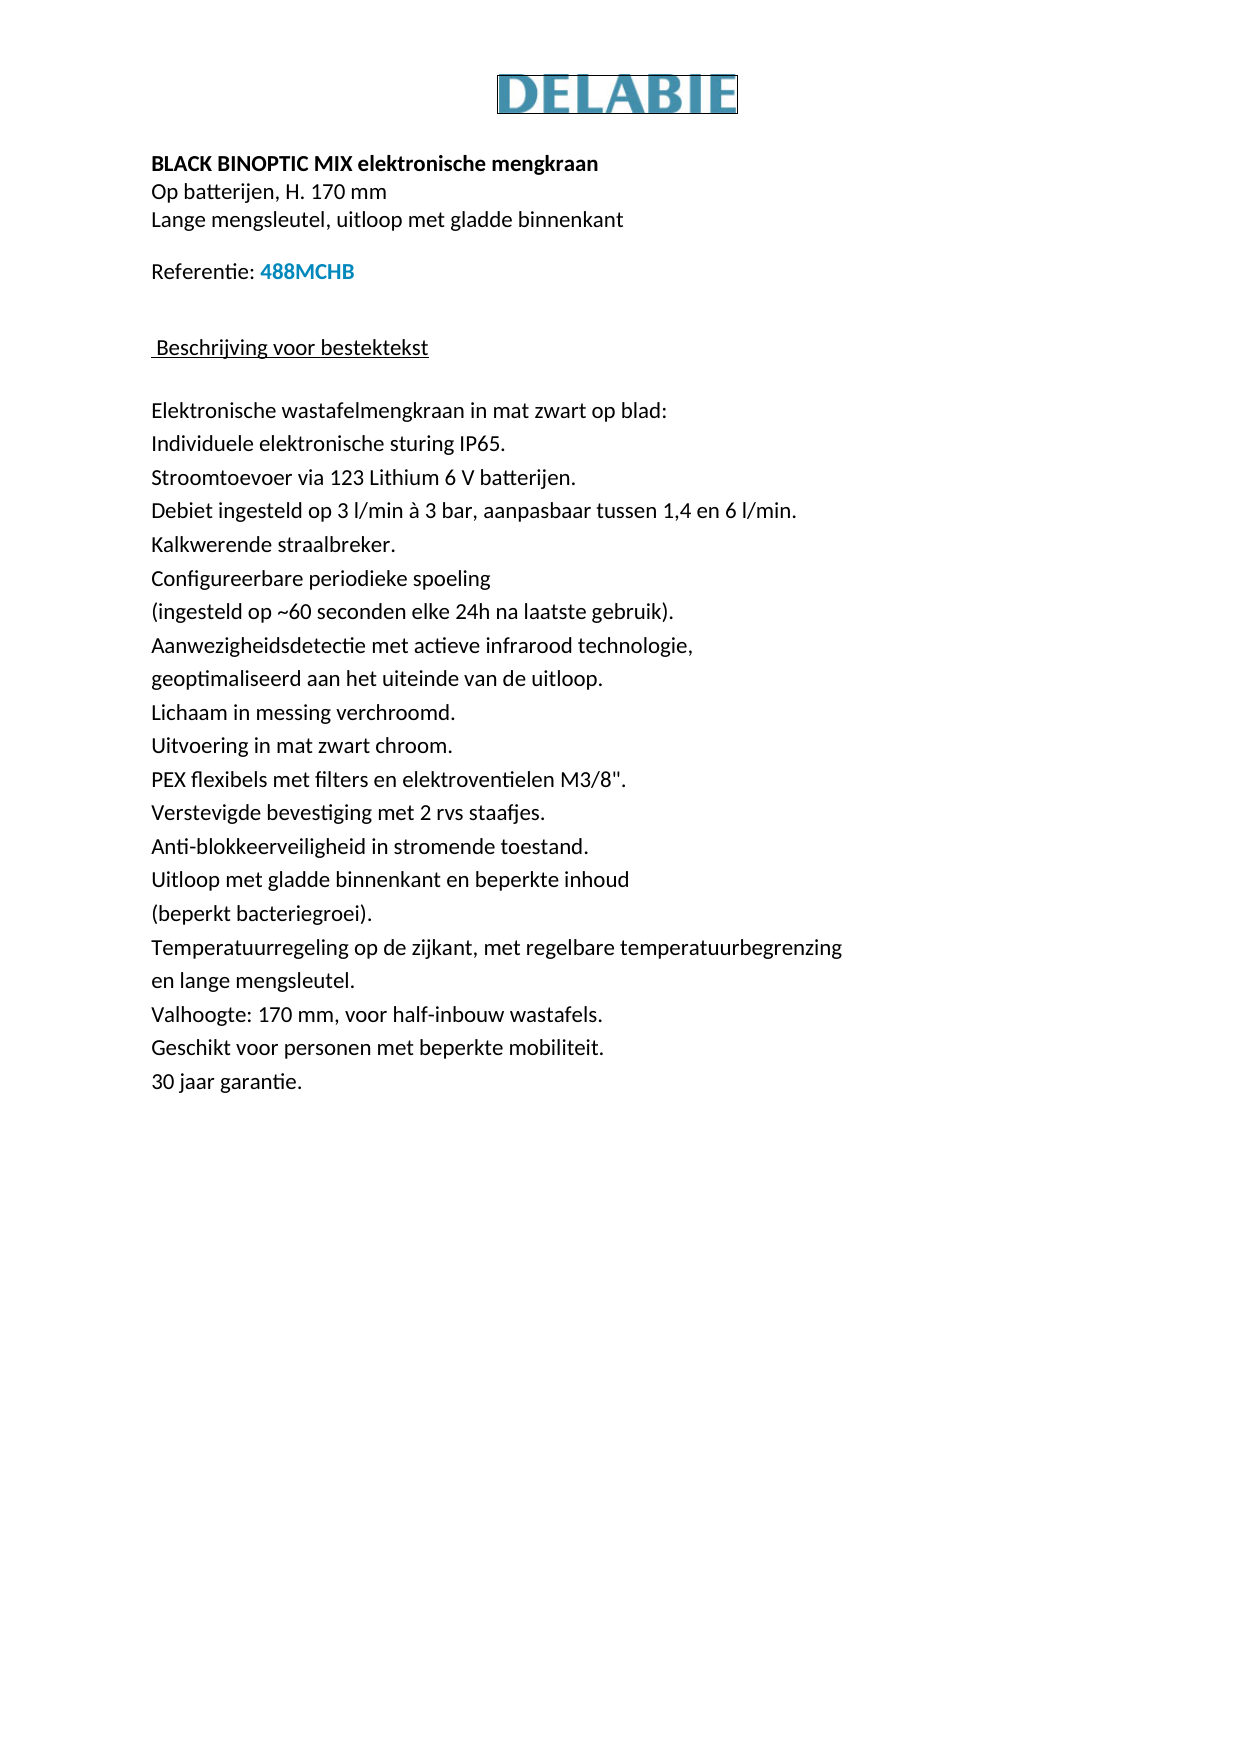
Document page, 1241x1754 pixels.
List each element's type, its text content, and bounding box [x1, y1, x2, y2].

text Op batterijen, H. 170 mm [151, 177, 1084, 205]
text geoptimaliseerd aan het uiteinde van de uitloop. [151, 664, 1084, 692]
text Verstevigde bevestiging met 2 rvs staafjes. [151, 798, 1084, 827]
text Uitvoering in mat zwart chroom. [151, 731, 1084, 759]
text Valhoogte: 170 mm, voor half-inbouw wastafels. [151, 1000, 1084, 1028]
text Anti-blokkeerveiligheid in stromende toestand. [151, 832, 1084, 860]
text Beschrijving voor bestektekst [151, 333, 1084, 361]
text en lange mengsleutel. [151, 966, 1084, 994]
text Individuele elektronische sturing IP65. [151, 429, 1084, 458]
text Referentie: 488MCHB [151, 257, 1084, 285]
text BLACK BINOPTIC MIX elektronische mengkraan [151, 149, 1084, 177]
text Kalkwerende straalbreker. [151, 530, 1084, 558]
text Debiet ingesteld op 3 l/min à 3 bar, aanpasbaar tussen 1,4 en 6 l/min. [151, 497, 1084, 525]
text 30 jaar garantie. [151, 1067, 1084, 1095]
text Lichaam in messing verchroomd. [151, 698, 1084, 726]
text PEX flexibels met filters en elektroventielen M3/8". [151, 765, 1084, 793]
text Geschikt voor personen met beperkte mobiliteit. [151, 1033, 1084, 1061]
picture [498, 76, 737, 113]
text (beperkt bacteriegroei). [151, 899, 1084, 927]
text Uitloop met gladde binnenkant en beperkte inhoud [151, 866, 1084, 894]
text Stroomtoevoer via 123 Lithium 6 V batterijen. [151, 463, 1084, 491]
text (ingesteld op ~60 seconden elke 24h na laatste gebruik). [151, 597, 1084, 625]
text Aanwezigheidsdetectie met actieve infrarood technologie, [151, 631, 1084, 659]
text Lange mengsleutel, uitloop met gladde binnenkant [151, 205, 1084, 233]
text Elektronische wastafelmengkraan in mat zwart op blad: [151, 396, 1084, 424]
text Temperatuurregeling op de zijkant, met regelbare temperatuurbegrenzing [151, 933, 1084, 961]
text Configureerbare periodieke spoeling [151, 564, 1084, 592]
